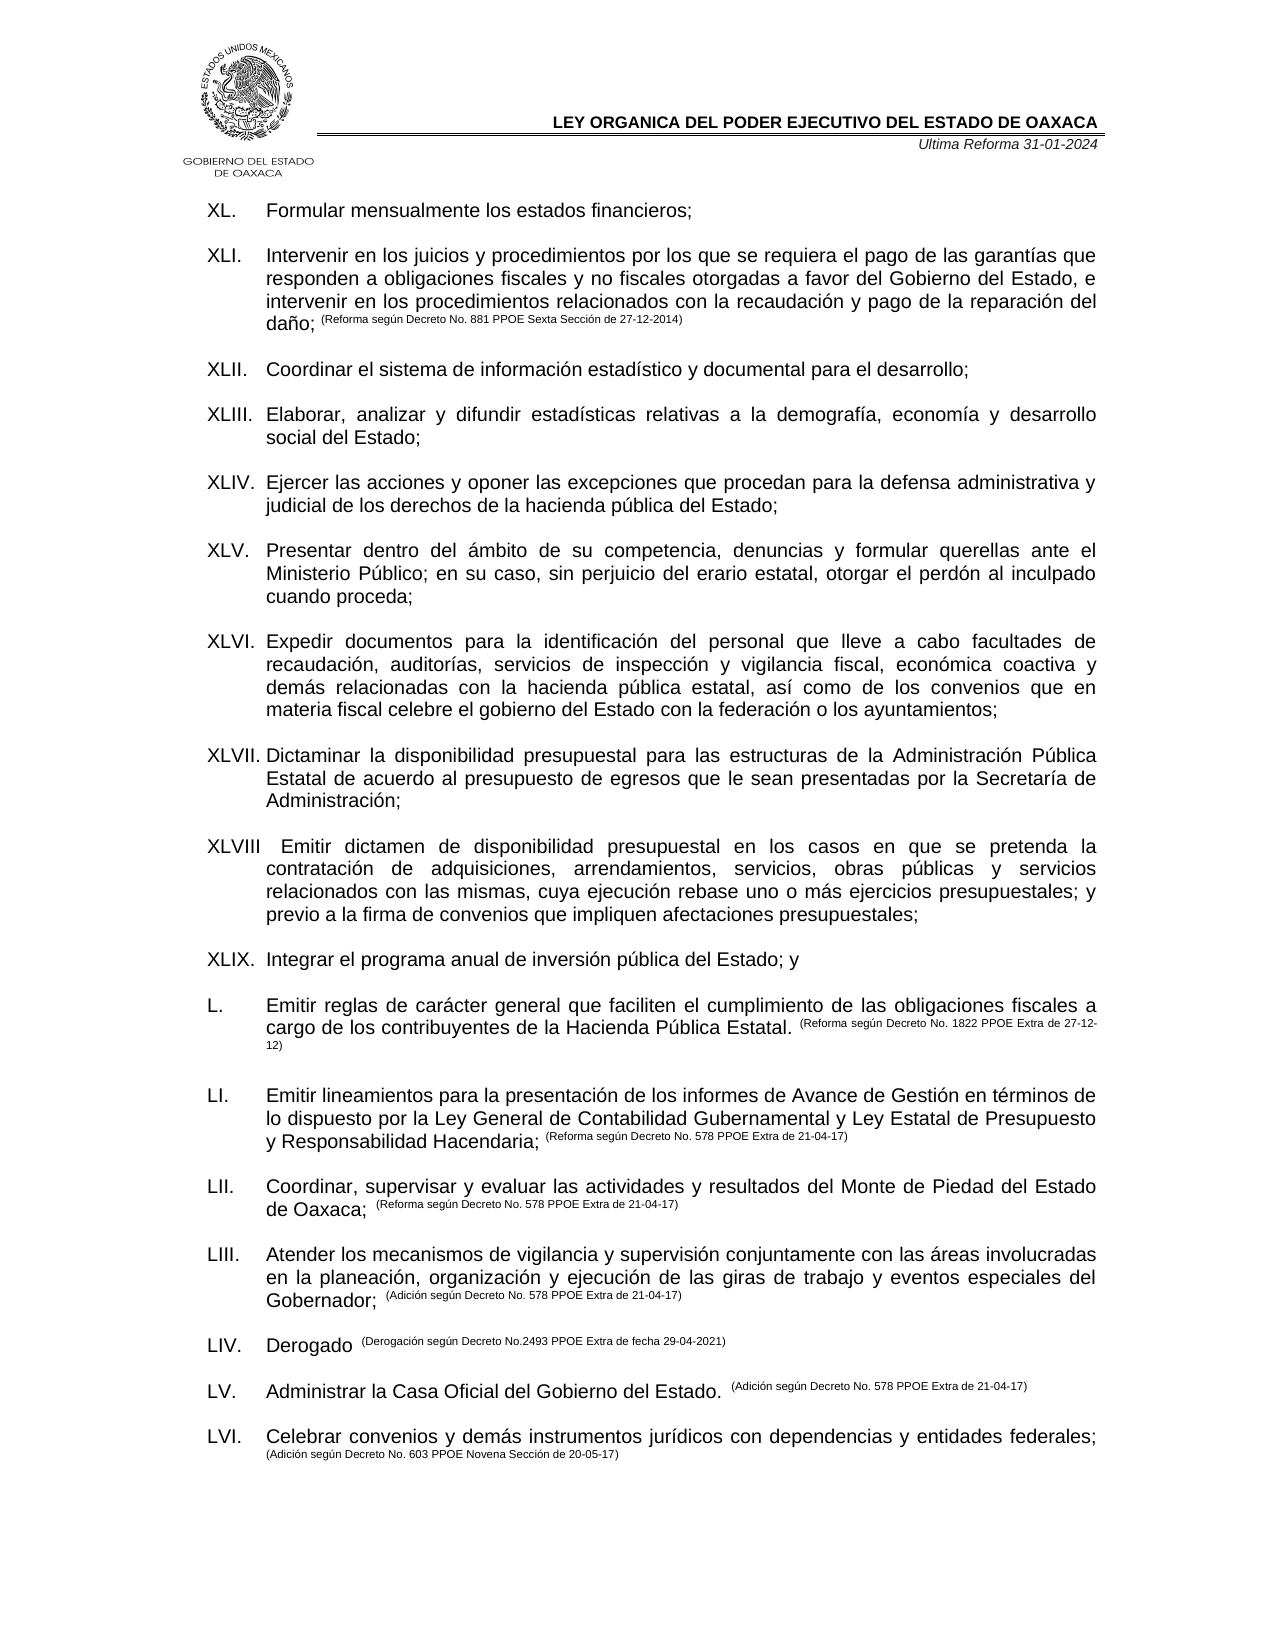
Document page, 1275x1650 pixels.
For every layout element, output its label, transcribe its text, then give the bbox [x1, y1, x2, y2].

text LI. Emitir lineamientos para la presentación de los informes de Avance de Gestión en términos de lo dispuesto por la Ley General de Contabilidad Gubernamental y Ley Estatal de Presupuesto y Responsabilidad Hacendaria; (Reforma según Decreto No. 578 PPOE Extra de 21-04-17) [207, 1084, 1098, 1152]
text XLVII. Dictaminar la disponibilidad presupuestal para las estructuras de la Administración Pública Estatal de acuerdo al presupuesto de egresos que le sean presentadas por la Secretaría de Administración; [207, 744, 1098, 812]
text LIII. Atender los mecanismos de vigilancia y supervisión conjuntamente con las áreas involucradas en la planeación, organización y ejecución de las giras de trabajo y eventos especiales del Gobernador; (Adición según Decreto No. 578 PPOE Extra de 21-04-17) [207, 1243, 1098, 1311]
text LIV. Derogado (Derogación según Decreto No.2493 PPOE Extra de fecha 29-04-2021) [207, 1334, 1098, 1357]
text XLIX. Integrar el programa anual de inversión pública del Estado; y [207, 948, 1098, 971]
text LV. Administrar la Casa Oficial del Gobierno del Estado. (Adición según Decreto No. 578 PPOE Extra de 21-04-17) [207, 1379, 1098, 1402]
text XLV. Presentar dentro del ámbito de su competencia, denuncias y formular querellas ante el Ministerio Público; en su caso, sin perjuicio del erario estatal, otorgar el perdón al inculpado cuando proceda; [207, 539, 1098, 607]
text LII. Coordinar, supervisar y evaluar las actividades y resultados del Monte de Piedad del Estado de Oaxaca; (Reforma según Decreto No. 578 PPOE Extra de 21-04-17) [207, 1175, 1098, 1221]
text L. Emitir reglas de carácter general que faciliten el cumplimiento de las obligaciones fiscales a cargo de los contribuyentes de la Hacienda Pública Estatal. (Reforma según Decreto No. 1822 PPOE Extra de 27-12-12) [207, 993, 1098, 1062]
picture [180, 40, 317, 180]
text LVI. Celebrar convenios y demás instrumentos jurídicos con dependencias y entidades federales; (Adición según Decreto No. 603 PPOE Novena Sección de 20-05-17) [207, 1425, 1098, 1470]
text XL. Formular mensualmente los estados financieros; [207, 199, 1098, 221]
text XLI. Intervenir en los juicios y procedimientos por los que se requiera el pago de las garantías que responden a obligaciones fiscales y no fiscales otorgadas a favor del Gobierno del Estado, e intervenir en los procedimientos relacionados con la recaudación y pago de la reparación del daño; (Reforma según Decreto No. 881 PPOE Sexta Sección de 27-12-2014) [207, 244, 1098, 335]
text XLIV. Ejercer las acciones y oponer las excepciones que procedan para la defensa administrativa y judicial de los derechos de la hacienda pública del Estado; [207, 471, 1098, 517]
text XLVI. Expedir documentos para la identificación del personal que lleve a cabo facultades de recaudación, auditorías, servicios de inspección y vigilancia fiscal, económica coactiva y demás relacionadas con la hacienda pública estatal, así como de los convenios que en materia fiscal celebre el gobierno del Estado con la federación o los ayuntamientos; [207, 630, 1098, 721]
text XLVIII Emitir dictamen de disponibilidad presupuestal en los casos en que se pretenda la contratación de adquisiciones, arrendamientos, servicios, obras públicas y servicios relacionados con las mismas, cuya ejecución rebase uno o más ejercicios presupuestales; y previo a la firma de convenios que impliquen afectaciones presupuestales; [207, 834, 1098, 925]
text XLII. Coordinar el sistema de información estadístico y documental para el desarrollo; [207, 358, 1098, 380]
text XLIII. Elaborar, analizar y difundir estadísticas relativas a la demografía, economía y desarrollo social del Estado; [207, 403, 1098, 448]
